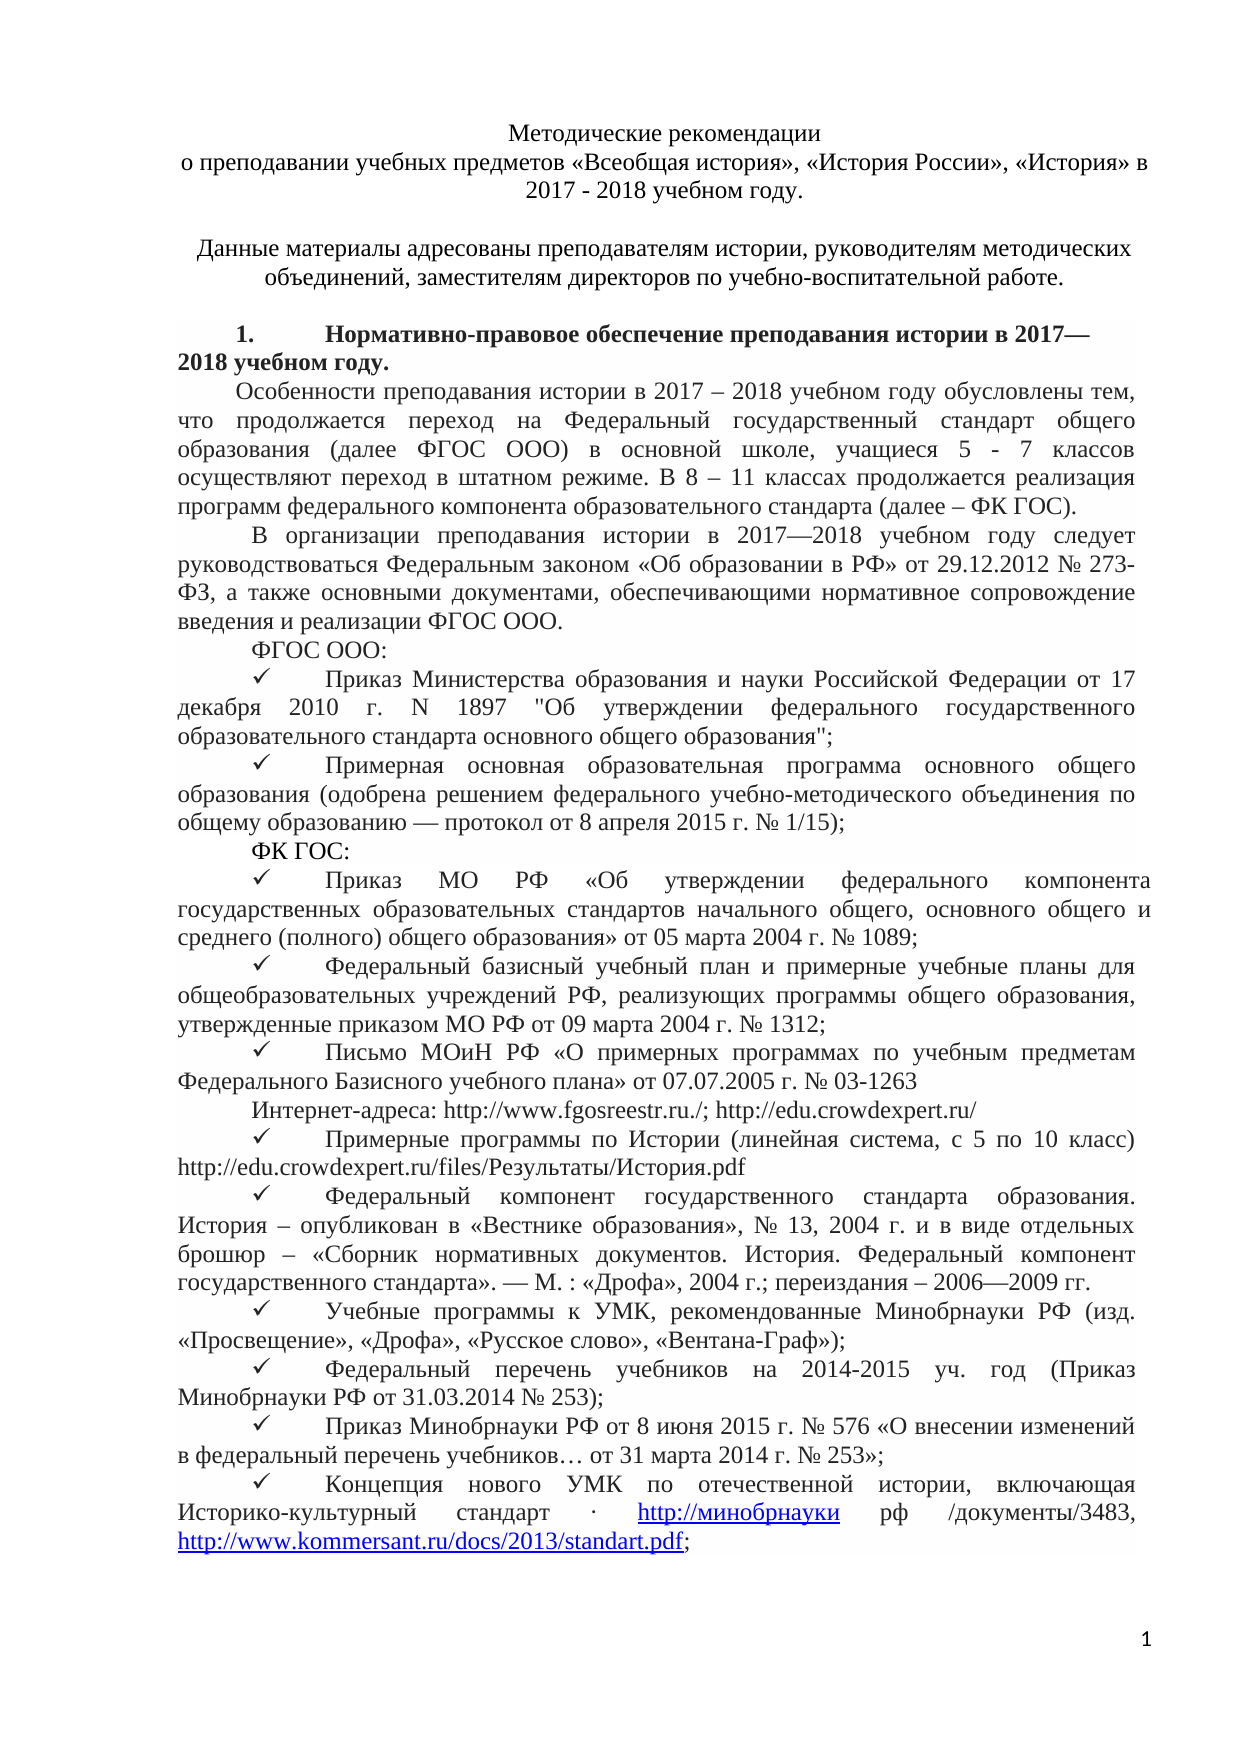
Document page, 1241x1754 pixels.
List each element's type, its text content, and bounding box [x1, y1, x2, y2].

list Концепция нового УМК по отечественной истории, включающая Историко-культурный стандарт · http://минобрнауки рф /документы/3483, http://www.kommersant.ru/docs/2013/standart.pdf; [177, 1469, 1136, 1555]
list Письмо МОиН РФ «О примерных программах по учебным предметам Федерального Базисного учебного плана» от 07.07.2005 г. № 03-1263 [177, 1037, 1136, 1095]
list Примерная основная образовательная программа основного общего образования (одобрена решением федерального учебно-методического объединения по общему образованию — протокол от 8 апреля 2015 г. № 1/15); [177, 750, 1136, 836]
text В организации преподавания истории в 2017—2018 учебном году следует руководствоваться Федеральным законом «Об образовании в РФ» от 29.12.2012 № 273-ФЗ, а также основными документами, обеспечивающими нормативное сопровождение введения и реализации ФГОС ООО. [177, 520, 1136, 635]
text ФГОС ООО: [177, 635, 1136, 664]
list Приказ МО РФ «Об утверждении федерального компонента государственных образовательных стандартов начального общего, основного общего и среднего (полного) общего образования» от 05 марта 2004 г. № 1089; [177, 865, 1152, 951]
text Данные материалы адресованы преподавателям истории, руководителям методических объединений, заместителям директоров по учебно-воспитательной работе. [177, 233, 1152, 291]
list Учебные программы к УМК, рекомендованные Минобрнауки РФ (изд. «Просвещение», «Дрофа», «Русское слово», «Вентана-Граф»); [177, 1296, 1136, 1354]
text о преподавании учебных предметов «Всеобщая история», «История России», «История» в 2017 - 2018 учебном году. [177, 147, 1152, 204]
list ФК ГОС: [251, 836, 1136, 865]
text Интернет-адреса: http://www.fgosreestr.ru./; http://edu.crowdexpert.ru/ [177, 1095, 1136, 1124]
list Федеральный перечень учебников на 2014-2015 уч. год (Приказ Минобрнауки РФ от 31.03.2014 № 253); [177, 1354, 1136, 1411]
list Приказ Министерства образования и науки Российской Федерации от 17 декабря 2010 г. N 1897 "Об утверждении федерального государственного образовательного стандарта основного общего образования"; [177, 664, 1136, 750]
list Федеральный базисный учебный план и примерные учебные планы для общеобразовательных учреждений РФ, реализующих программы общего образования, утвержденные приказом МО РФ от 09 марта 2004 г. № 1312; [177, 951, 1136, 1037]
text Методические рекомендации [177, 118, 1152, 147]
list Особенности преподавания истории в 2017 – 2018 учебном году обусловлены тем, что продолжается переход на Федеральный государственный стандарт общего образования (далее ФГОС ООО) в основной школе, учащиеся 5 - 7 классов осуществляют переход в штатном режиме. В 8 – 11 классах продолжается реализация программ федерального компонента образовательного стандарта (далее – ФК ГОС). [177, 376, 1136, 520]
list Федеральный компонент государственного стандарта образования. История – опубликован в «Вестнике образования», № 13, 2004 г. и в виде отдельных брошюр – «Сборник нормативных документов. История. Федеральный компонент государственного стандарта». — М. : «Дрофа», 2004 г.; переиздания – 2006—2009 гг. [177, 1181, 1136, 1296]
list Примерные программы по Истории (линейная система, с 5 по 10 класс) http://edu.crowdexpert.ru/files/Результаты/История.pdf [177, 1124, 1136, 1181]
list Приказ Минобрнауки РФ от 8 июня 2015 г. № 576 «О внесении изменений в федеральный перечень учебников… от 31 марта 2014 г. № 253»; [177, 1411, 1136, 1469]
list Нормативно-правовое обеспечение преподавания истории в 2017—2018 учебном году. [177, 319, 1136, 376]
